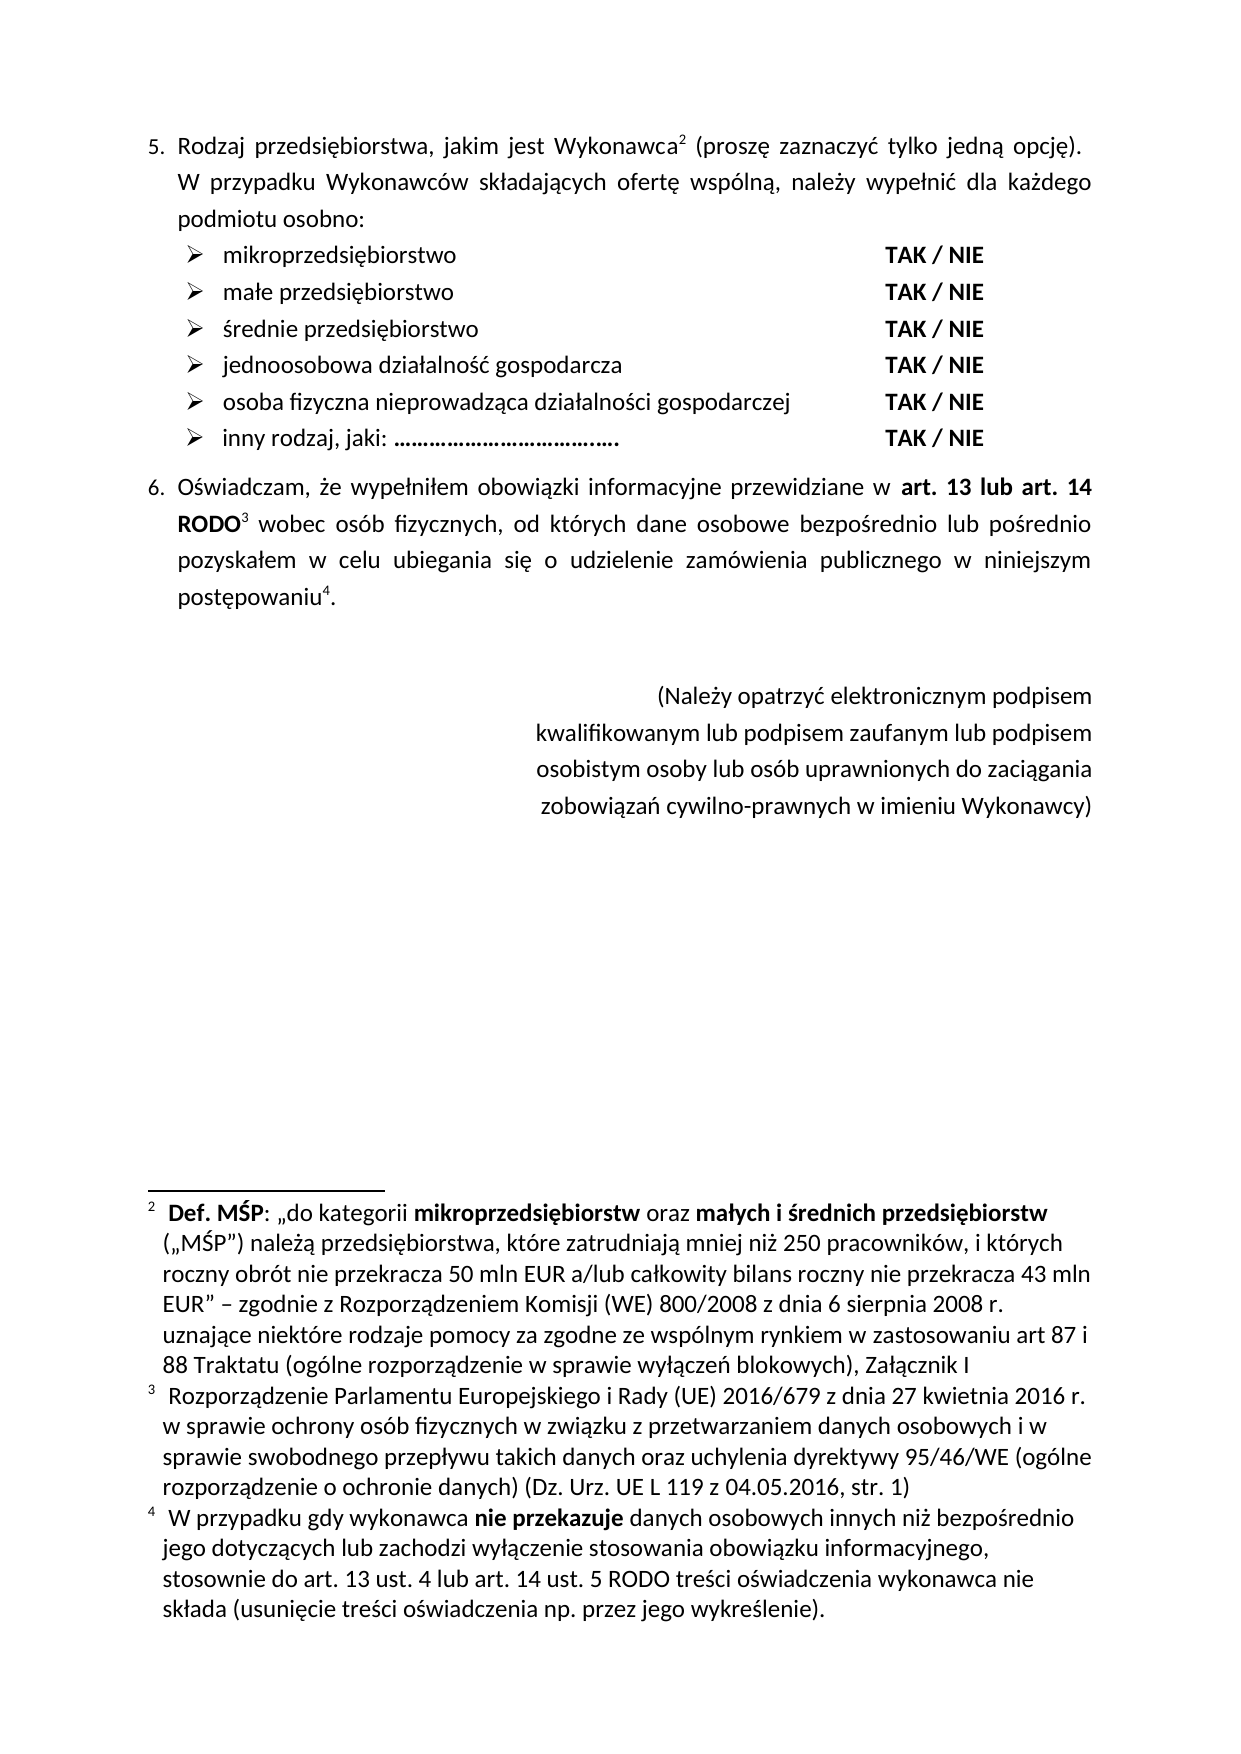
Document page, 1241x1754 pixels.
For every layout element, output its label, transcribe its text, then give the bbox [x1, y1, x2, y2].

list inny rodzaj, jaki: …………………………….…. TAK / NIE [185, 422, 1092, 453]
list jednoosobowa działalność gospodarcza TAK / NIE [185, 349, 1092, 380]
list Rodzaj przedsiębiorstwa, jakim jest Wykonawca (proszę zaznaczyć tylko jedną opcję). W przypadku Wykonawców składających ofertę wspólną, należy wypełnić dla każdego podmiotu osobno: [148, 130, 1092, 233]
list mikroprzedsiębiorstwo TAK / NIE [185, 239, 1092, 270]
list małe przedsiębiorstwo TAK / NIE [185, 276, 1092, 307]
list osoba fizyczna nieprowadząca działalności gospodarczej TAK / NIE [185, 386, 1092, 416]
list Oświadczam, że wypełniłem obowiązki informacyjne przewidziane w art. 13 lub art. 14 RODO wobec osób fizycznych, od których dane osobowe bezpośrednio lub pośrednio pozyskałem w celu ubiegania się o udzielenie zamówienia publicznego w niniejszym postępowaniu. [148, 471, 1092, 612]
text (Należy opatrzyć elektronicznym podpisem kwalifikowanym lub podpisem zaufanym lub podpisem osobistym osoby lub osób uprawnionych do zaciągania zobowiązań cywilno-prawnych w imieniu Wykonawcy) [516, 680, 1092, 820]
list średnie przedsiębiorstwo TAK / NIE [185, 313, 1092, 343]
